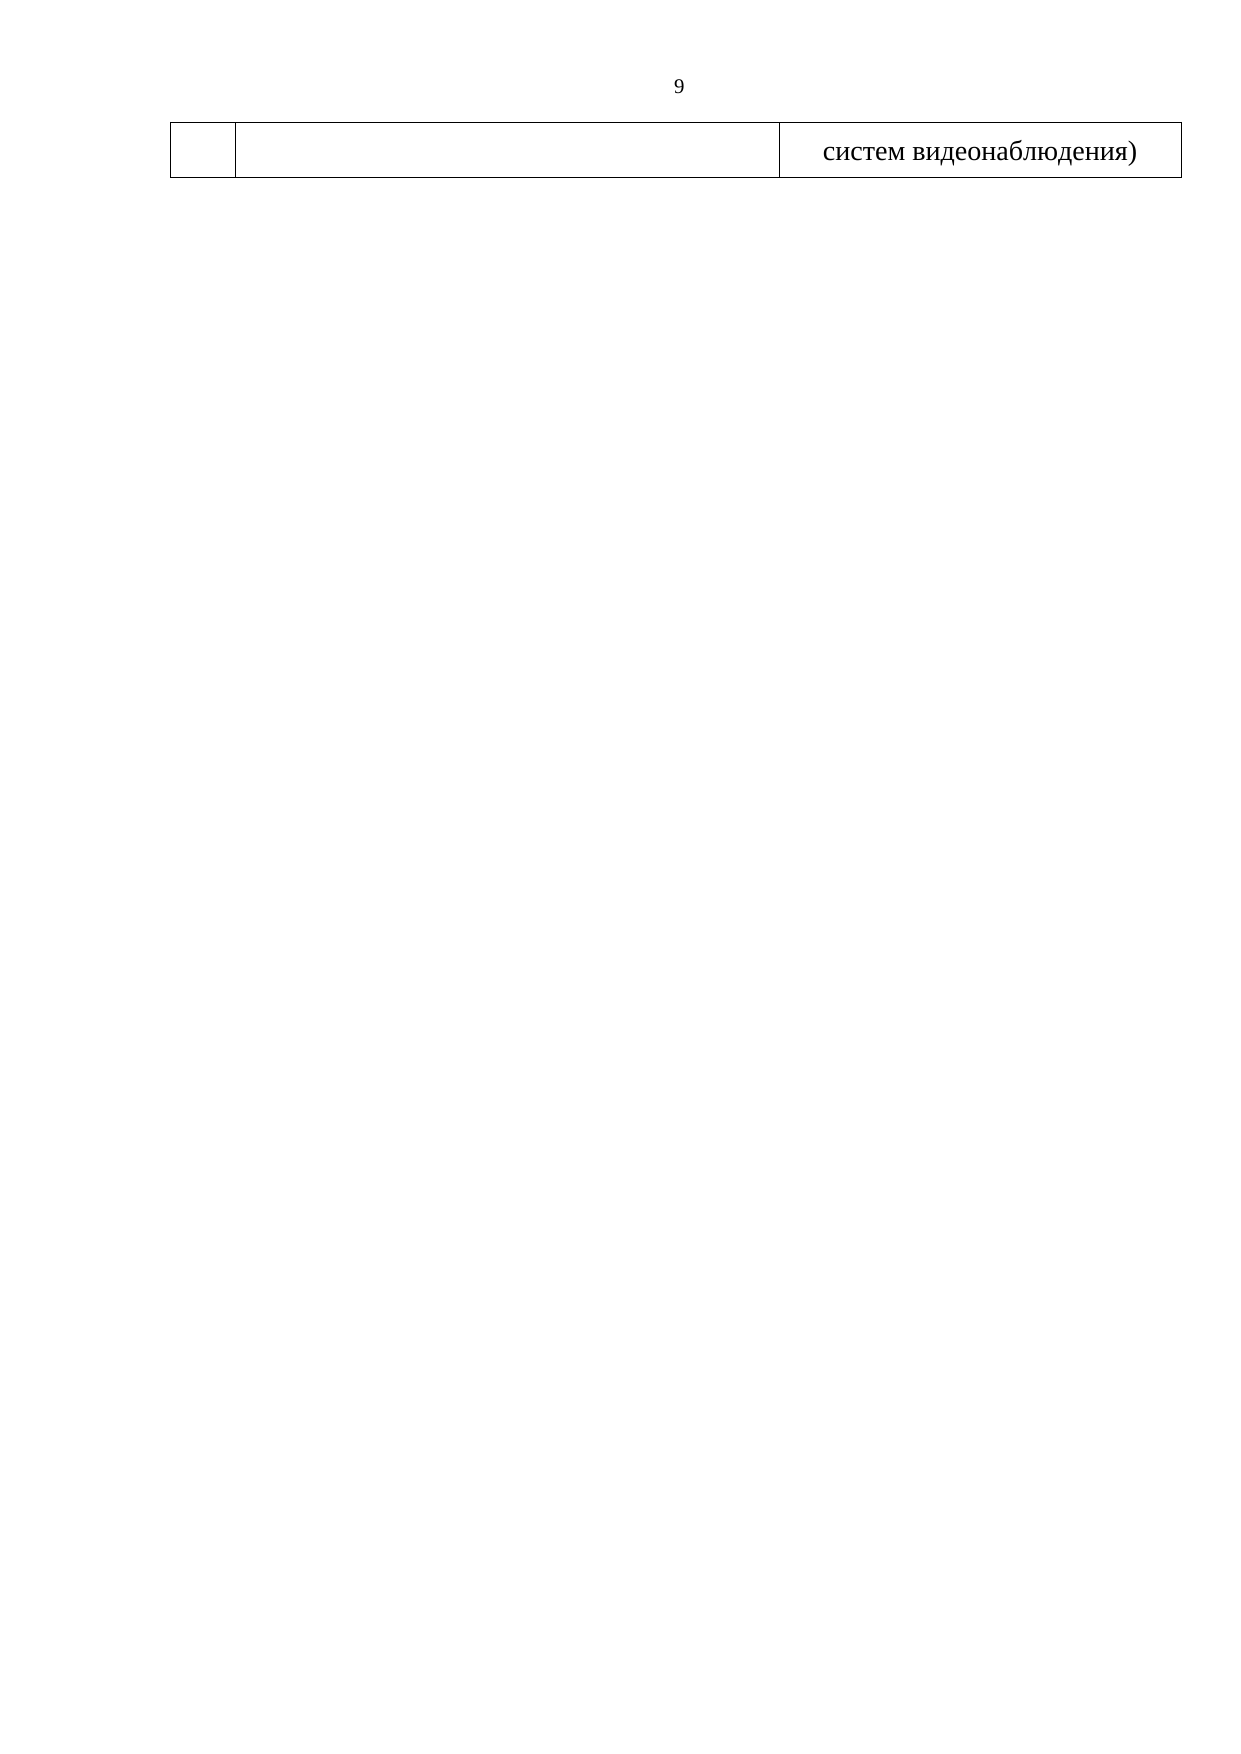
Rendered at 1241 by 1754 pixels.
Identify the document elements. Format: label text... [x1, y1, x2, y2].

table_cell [780, 123, 1181, 177]
table_cell 5. [171, 123, 235, 177]
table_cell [236, 123, 779, 177]
